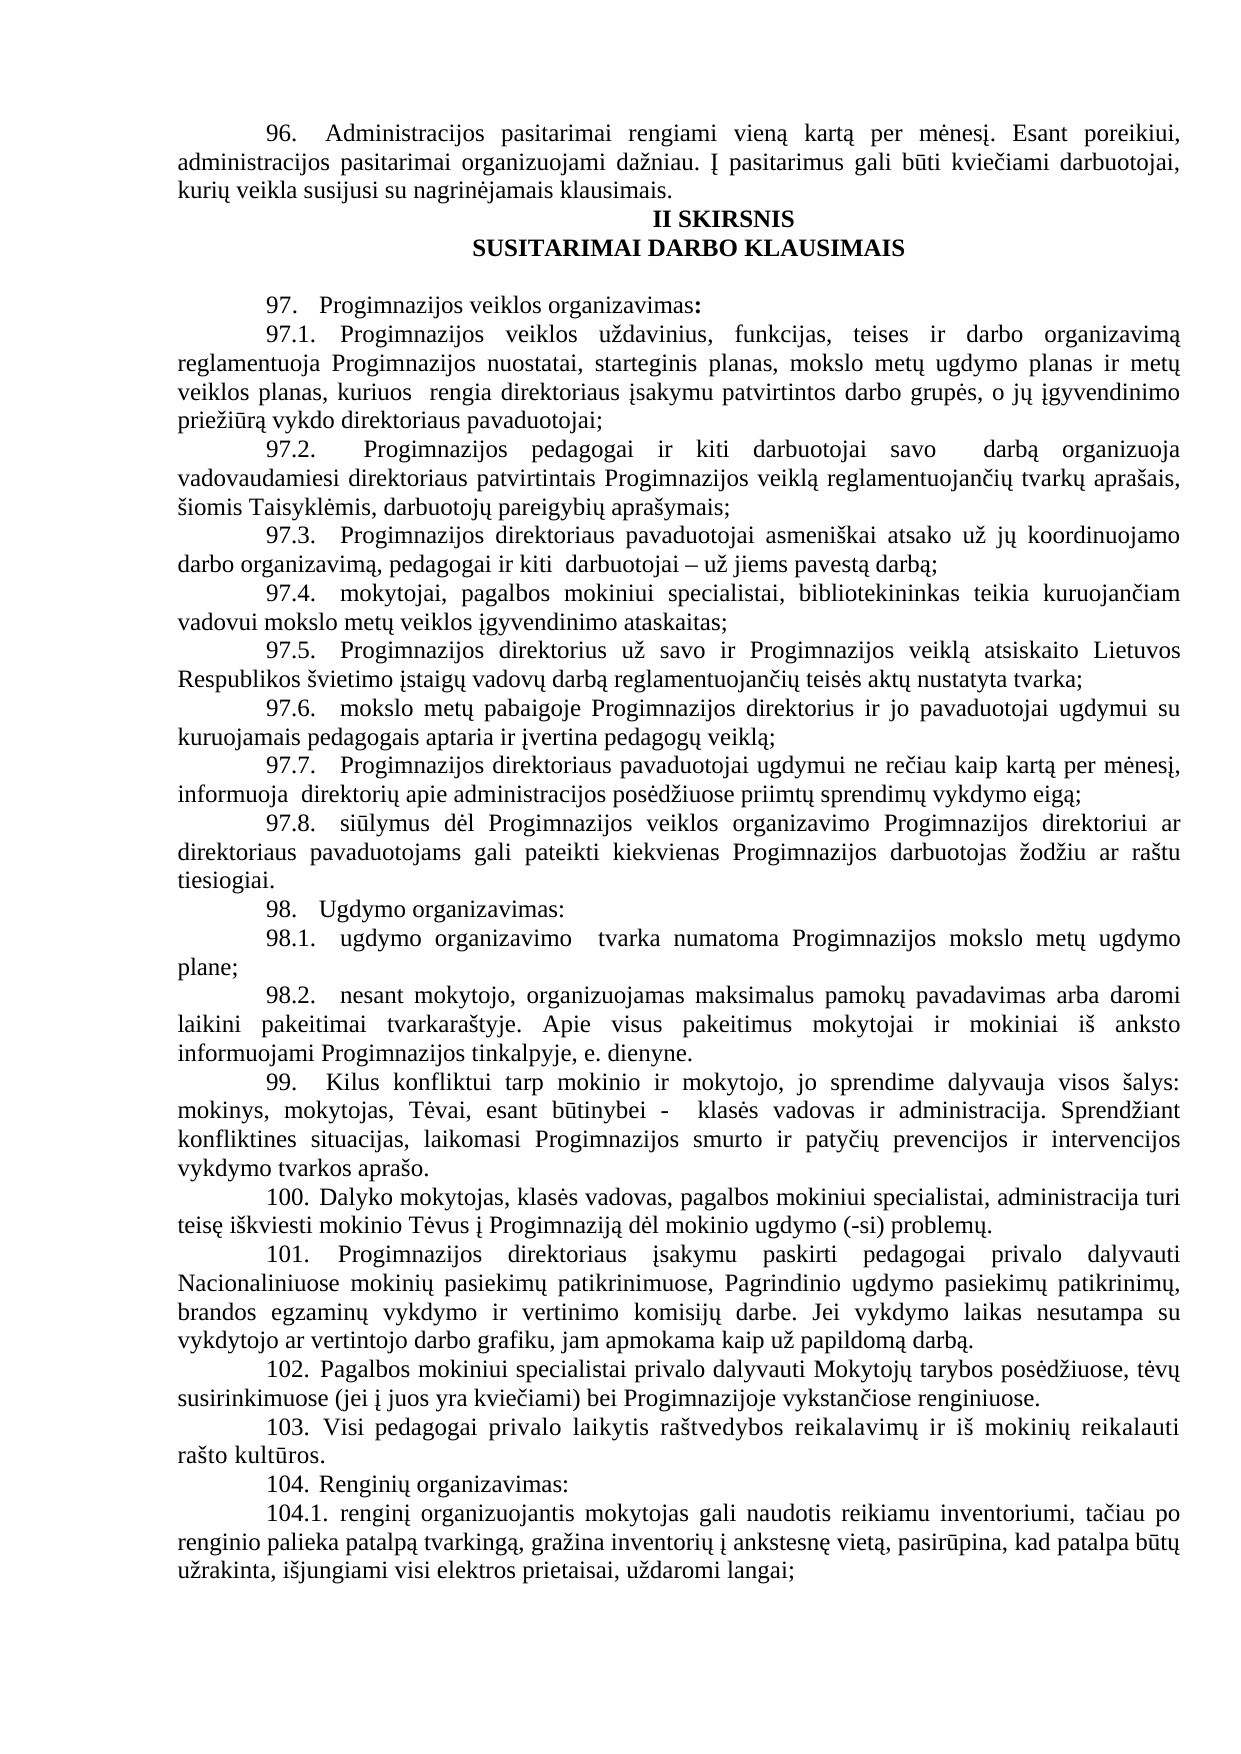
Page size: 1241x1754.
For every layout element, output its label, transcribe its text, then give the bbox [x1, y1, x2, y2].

list Administracijos pasitarimai rengiami vieną kartą per mėnesį. Esant poreikiui, administracijos pasitarimai organizuojami dažniau. Į pasitarimus gali būti kviečiami darbuotojai, kurių veikla susijusi su nagrinėjamais klausimais. [177, 118, 1181, 204]
list nesant mokytojo, organizuojamas maksimalus pamokų pavadavimas arba daromi laikini pakeitimai tvarkaraštyje. Apie visus pakeitimus mokytojai ir mokiniai iš anksto informuojami Progimnazijos tinkalpyje, e. dienyne. [177, 981, 1181, 1067]
list Progimnazijos direktoriaus įsakymu paskirti pedagogai privalo dalyvauti Nacionaliniuose mokinių pasiekimų patikrinimuose, Pagrindinio ugdymo pasiekimų patikrinimų, brandos egzaminų vykdymo ir vertinimo komisijų darbe. Jei vykdymo laikas nesutampa su vykdytojo ar vertintojo darbo grafiku, jam apmokama kaip už papildomą darbą. [177, 1239, 1181, 1354]
list Renginių organizavimas: [177, 1469, 1181, 1498]
list mokytojai, pagalbos mokiniui specialistai, bibliotekininkas teikia kuruojančiam vadovui mokslo metų veiklos įgyvendinimo ataskaitas; [177, 578, 1181, 636]
list renginį organizuojantis mokytojas gali naudotis reikiamu inventoriumi, tačiau po renginio palieka patalpą tvarkingą, gražina inventorių į ankstesnę vietą, pasirūpina, kad patalpa būtų užrakinta, išjungiami visi elektros prietaisai, uždaromi langai; [177, 1498, 1181, 1584]
list Progimnazijos veiklos organizavimas: [177, 291, 1181, 319]
list Progimnazijos direktorius už savo ir Progimnazijos veiklą atsiskaito Lietuvos Respublikos švietimo įstaigų vadovų darbą reglamentuojančių teisės aktų nustatyta tvarka; [177, 636, 1181, 693]
list Ugdymo organizavimas: [177, 894, 1181, 923]
list ugdymo organizavimo tvarka numatoma Progimnazijos mokslo metų ugdymo plane; [177, 923, 1181, 981]
text II SKIRSNIS [177, 204, 1181, 233]
list Progimnazijos direktoriaus pavaduotojai ugdymui ne rečiau kaip kartą per mėnesį, informuoja direktorių apie administracijos posėdžiuose priimtų sprendimų vykdymo eigą; [177, 751, 1181, 808]
list Progimnazijos veiklos uždavinius, funkcijas, teises ir darbo organizavimą reglamentuoja Progimnazijos nuostatai, starteginis planas, mokslo metų ugdymo planas ir metų veiklos planas, kuriuos rengia direktoriaus įsakymu patvirtintos darbo grupės, o jų įgyvendinimo priežiūrą vykdo direktoriaus pavaduotojai; [177, 319, 1181, 434]
text SUSITARIMAI DARBO KLAUSIMAIS [177, 233, 1181, 262]
list Pagalbos mokiniui specialistai privalo dalyvauti Mokytojų tarybos posėdžiuose, tėvų susirinkimuose (jei į juos yra kviečiami) bei Progimnazijoje vykstančiose renginiuose. [177, 1354, 1181, 1412]
list Progimnazijos pedagogai ir kiti darbuotojai savo darbą organizuoja vadovaudamiesi direktoriaus patvirtintais Progimnazijos veiklą reglamentuojančių tvarkų aprašais, šiomis Taisyklėmis, darbuotojų pareigybių aprašymais; [177, 434, 1181, 521]
list Progimnazijos direktoriaus pavaduotojai asmeniškai atsako už jų koordinuojamo darbo organizavimą, pedagogai ir kiti darbuotojai – už jiems pavestą darbą; [177, 521, 1181, 578]
list siūlymus dėl Progimnazijos veiklos organizavimo Progimnazijos direktoriui ar direktoriaus pavaduotojams gali pateikti kiekvienas Progimnazijos darbuotojas žodžiu ar raštu tiesiogiai. [177, 808, 1181, 894]
list Kilus konfliktui tarp mokinio ir mokytojo, jo sprendime dalyvauja visos šalys: mokinys, mokytojas, Tėvai, esant būtinybei - klasės vadovas ir administracija. Sprendžiant konfliktines situacijas, laikomasi Progimnazijos smurto ir patyčių prevencijos ir intervencijos vykdymo tvarkos aprašo. [177, 1067, 1181, 1182]
list Visi pedagogai privalo laikytis raštvedybos reikalavimų ir iš mokinių reikalauti rašto kultūros. [177, 1412, 1181, 1469]
list Dalyko mokytojas, klasės vadovas, pagalbos mokiniui specialistai, administracija turi teisę iškviesti mokinio Tėvus į Progimnaziją dėl mokinio ugdymo (-si) problemų. [177, 1182, 1181, 1239]
list mokslo metų pabaigoje Progimnazijos direktorius ir jo pavaduotojai ugdymui su kuruojamais pedagogais aptaria ir įvertina pedagogų veiklą; [177, 693, 1181, 751]
